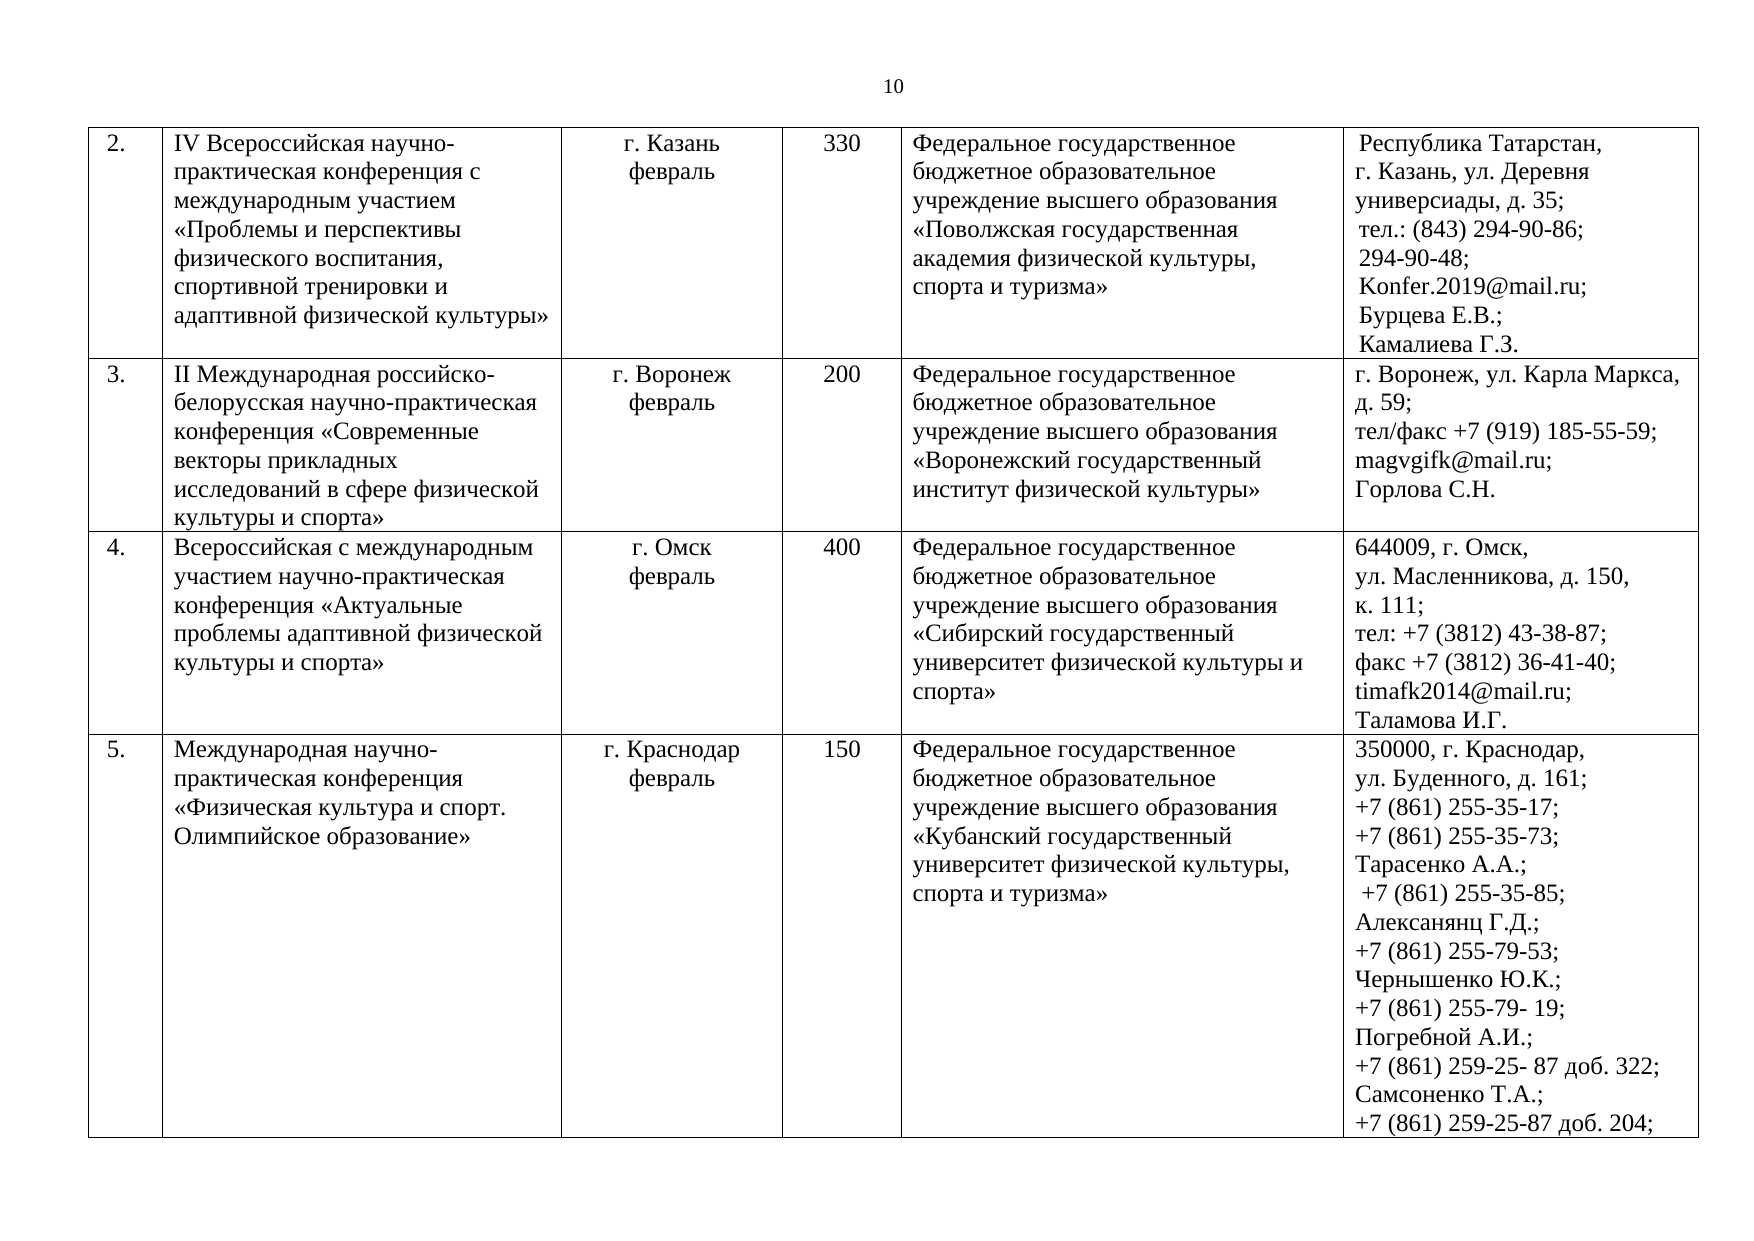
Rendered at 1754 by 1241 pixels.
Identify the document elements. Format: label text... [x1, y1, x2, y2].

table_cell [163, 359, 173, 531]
table_cell 150 [783, 735, 901, 1137]
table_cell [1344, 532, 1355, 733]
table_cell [562, 735, 782, 1137]
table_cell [902, 735, 1343, 1137]
table_cell Федеральное государственное бюджетное образовательное учреждение высшего образования «Поволжская государственная академия физической культуры, спорта и туризма» [902, 128, 1343, 358]
table_cell [89, 532, 162, 733]
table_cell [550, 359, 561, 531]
table_cell 200 [783, 359, 901, 531]
table_cell 330 [783, 128, 901, 358]
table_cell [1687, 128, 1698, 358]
table_cell [89, 128, 162, 358]
table_cell г. Казань февраль [562, 128, 782, 358]
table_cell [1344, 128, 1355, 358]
table_cell г. Воронеж, ул. Карла Маркса, д. 59; тел/факс +7 (919) 185-55-59; magvgifk@mail.ru; Горлова С.Н. [1344, 359, 1698, 531]
table_cell Федеральное государственное бюджетное образовательное учреждение высшего образования «Воронежский государственный институт физической культуры» [902, 359, 1343, 531]
table_cell [89, 359, 162, 531]
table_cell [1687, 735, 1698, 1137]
table_cell 400 [783, 532, 901, 733]
table_cell г. Воронеж февраль [562, 359, 782, 531]
table_cell [89, 735, 162, 1137]
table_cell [163, 735, 561, 1137]
table_cell Всероссийская с международным участием научно-практическая конференция «Актуальные проблемы адаптивной физической культуры и спорта» [163, 532, 561, 733]
table_cell IV Всероссийская научно-практическая конференция с международным участием «Проблемы и перспективы физического воспитания, спортивной тренировки и адаптивной физической культуры» [163, 128, 561, 358]
table_cell Федеральное государственное бюджетное образовательное учреждение высшего образования «Сибирский государственный университет физической культуры и спорта» [902, 532, 1343, 733]
table_cell г. Омск февраль [562, 532, 782, 733]
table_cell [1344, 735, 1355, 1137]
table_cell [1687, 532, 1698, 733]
